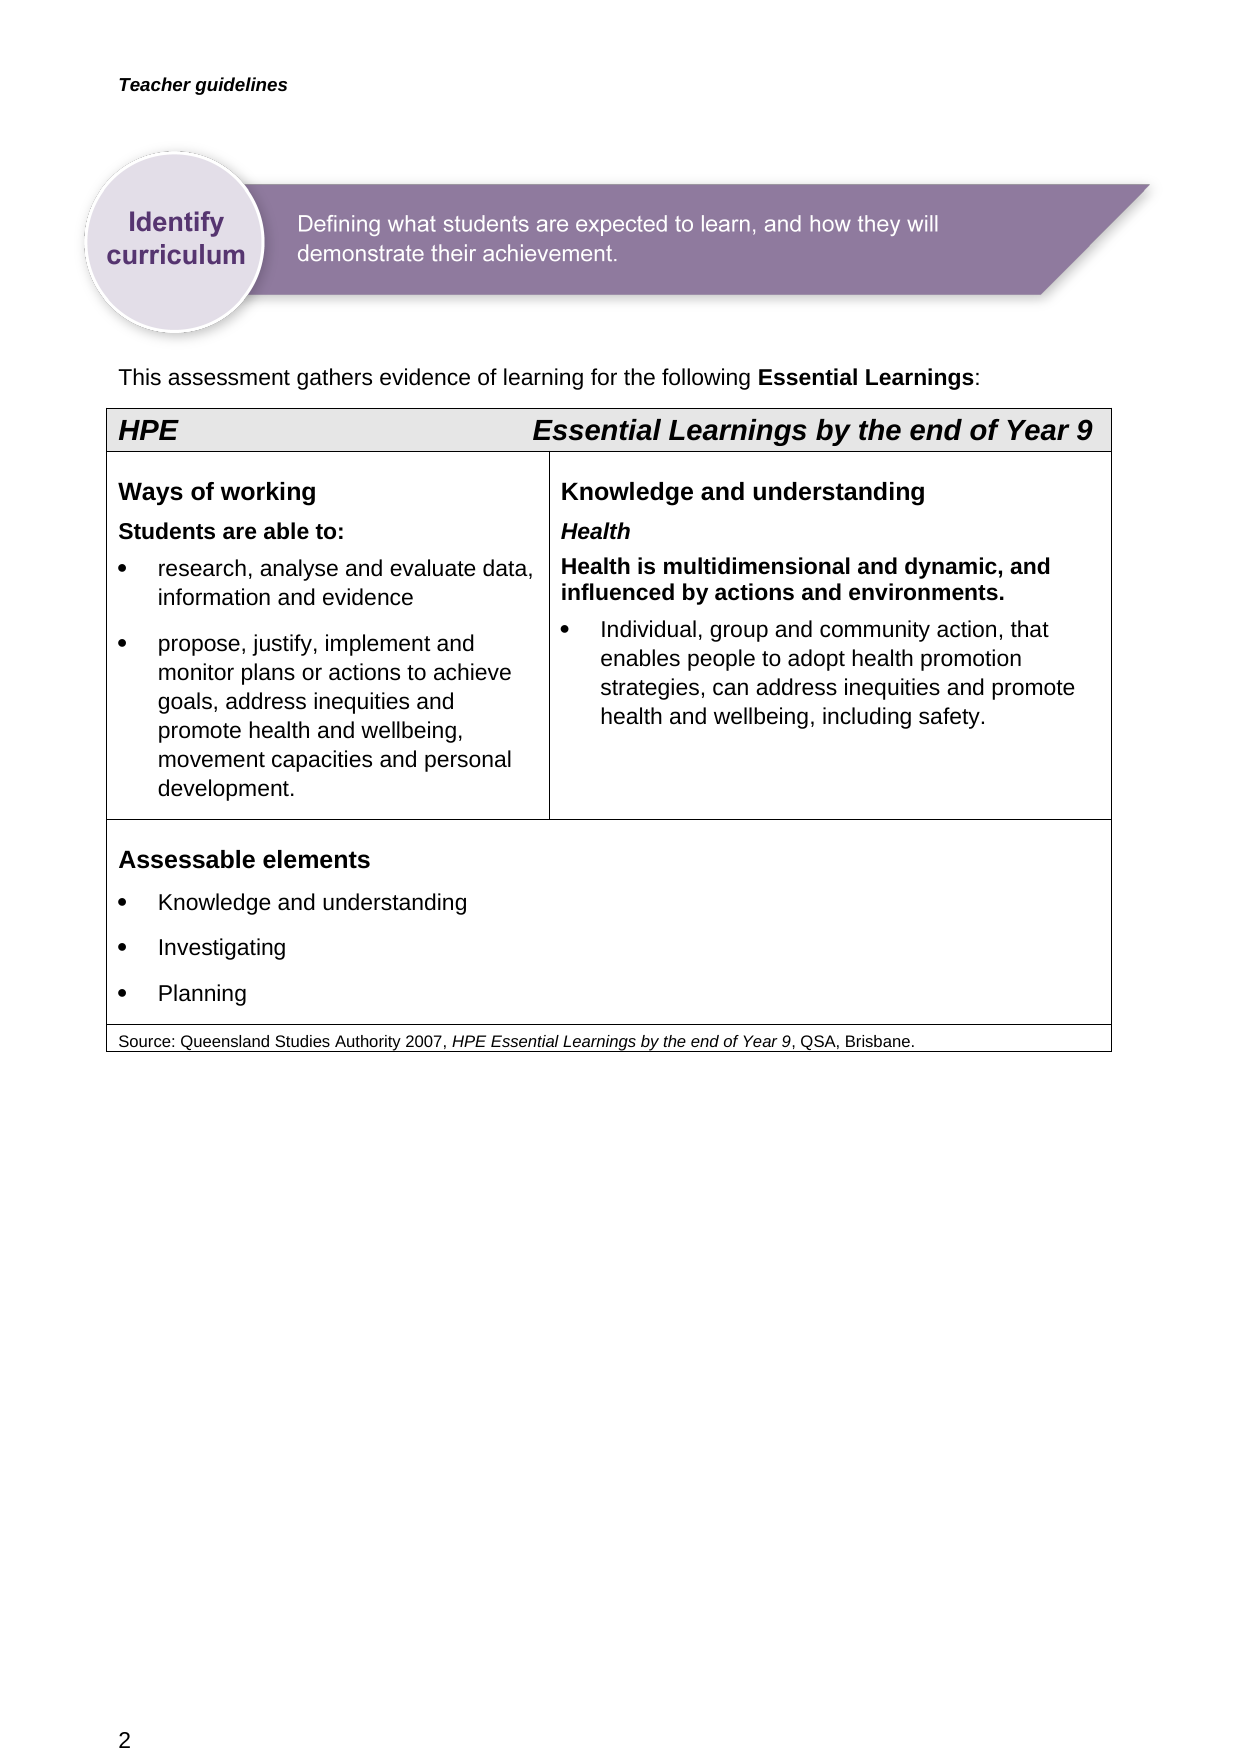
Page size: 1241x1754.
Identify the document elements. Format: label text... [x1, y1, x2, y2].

text This assessment gathers evidence of learning for the following Essential Learnings: [118, 354, 1122, 391]
table_cell Assessable elements Knowledge and understanding Investigating Planning [107, 820, 1111, 1024]
picture [69, 137, 1171, 354]
table_cell Source: Studies Authority 2007, HPE Essential Learnings by the end of Year 9, QSA, . [107, 1025, 1111, 1051]
table_header HPE Essential Learnings by the end of Year 9 [107, 409, 1111, 451]
table_cell Knowledge and understanding Health Health is multidimensional and dynamic, and influenced by actions and environments. Individual, group and community action, that enables people to adopt health promotion strategies, can address inequities and promote health and wellbeing, including safety. [550, 452, 1111, 819]
table_cell Ways of working Students are able to: research, analyse and evaluate data, information and evidence propose, justify, implement and monitor plans or actions to achieve goals, address inequities and promote health and wellbeing, movement capacities and personal development. [107, 452, 549, 819]
